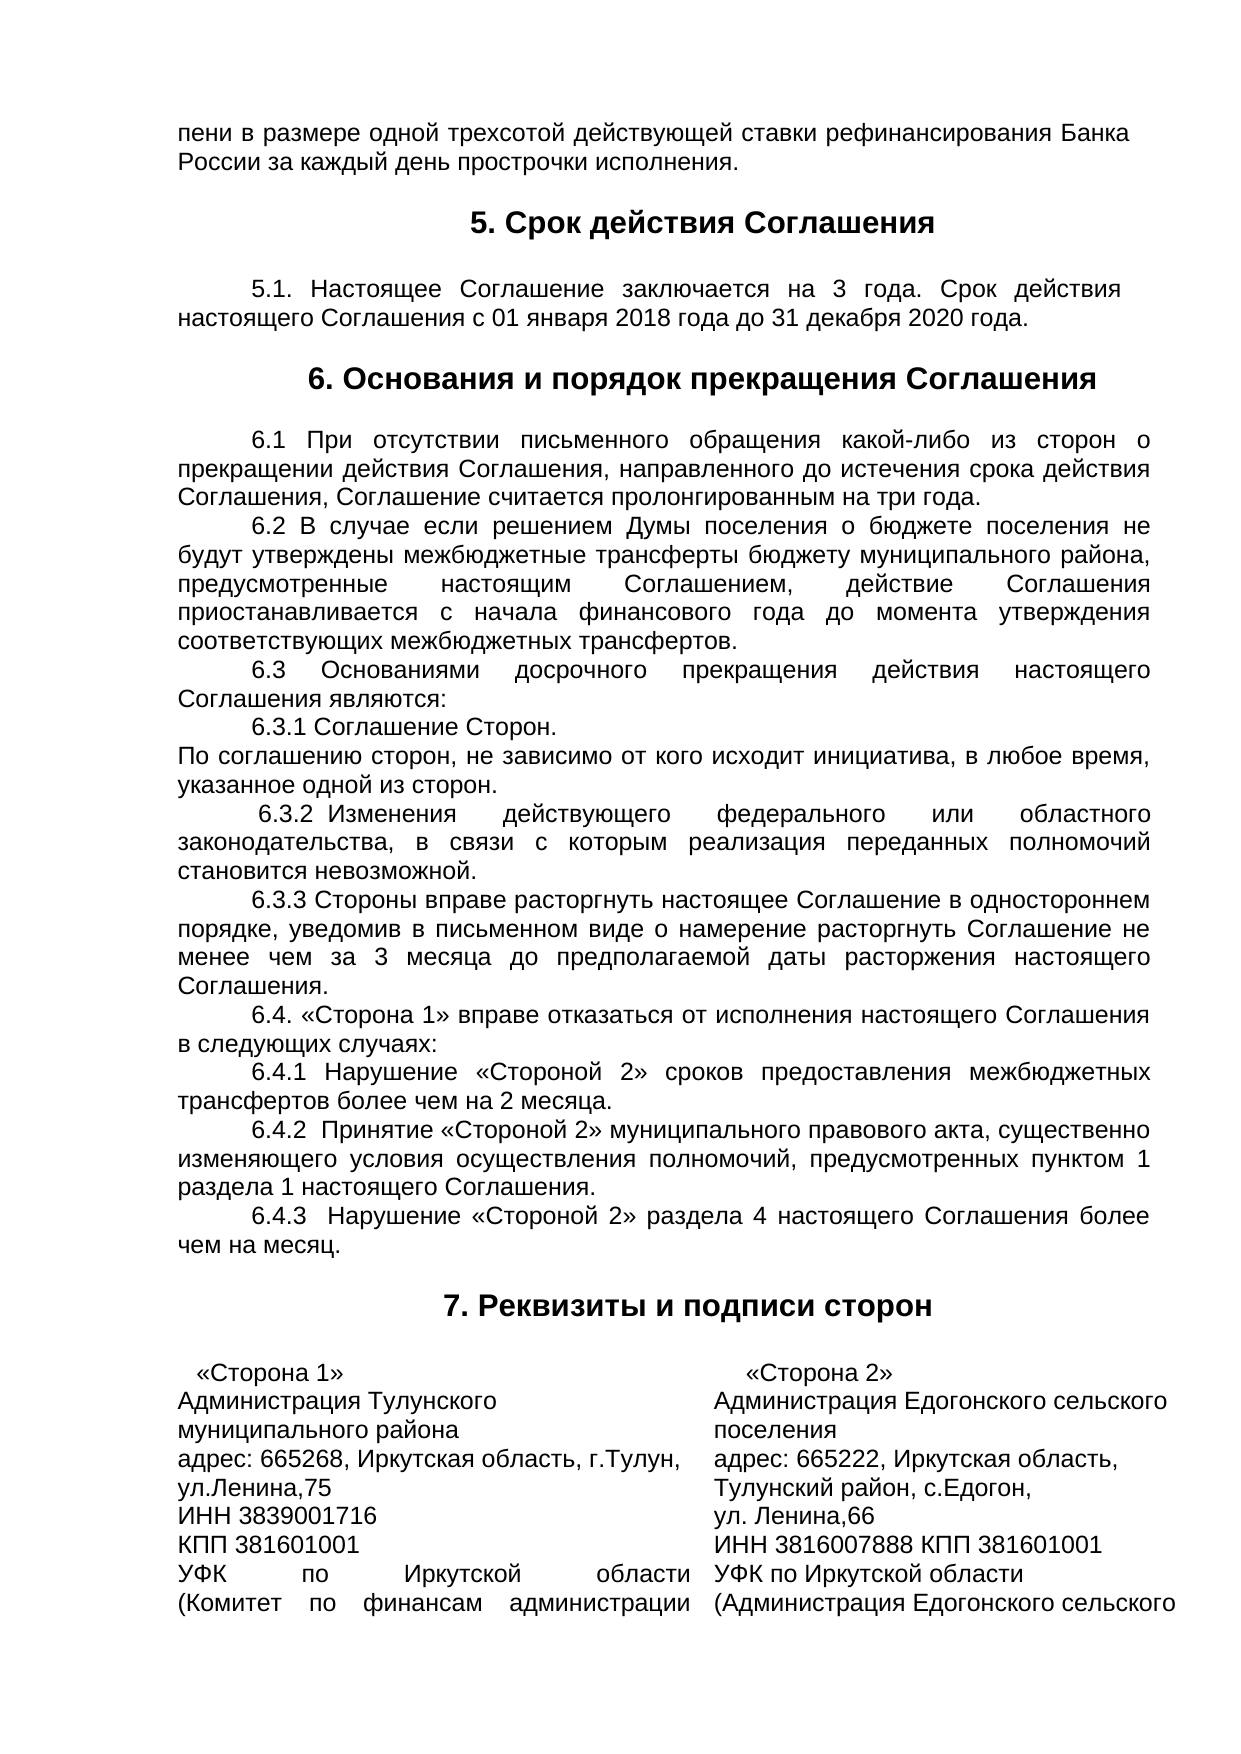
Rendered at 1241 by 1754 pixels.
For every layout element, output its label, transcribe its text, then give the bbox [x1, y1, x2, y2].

text 6.3 Основаниями досрочного прекращения действия настоящего Соглашения являются: [177, 655, 1152, 712]
text 6.3.1 Соглашение Сторон. [177, 712, 1152, 741]
text 6.3.2 Изменения действующего федерального или областного законодательства, в связи с которым реализация переданных полномочий становится невозможной. [177, 798, 1152, 885]
text По соглашению сторон, не зависимо от кого исходит инициатива, в любое время, указанное одной из сторон. [177, 741, 1152, 798]
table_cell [702, 1444, 1240, 1616]
text 6.1 При отсутствии письменного обращения какой-либо из сторон о прекращении действия Соглашения, направленного до истечения срока действия Соглашения, Соглашение считается пролонгированным на три года. [177, 425, 1152, 511]
text 7. Реквизиты и подписи сторон [224, 1287, 1152, 1323]
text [177, 118, 1131, 176]
text 6.2 В случае если решением Думы поселения о бюджете поселения не будут утверждены межбюджетные трансферты бюджету муниципального района, предусмотренные настоящим Соглашением, действие Соглашения приостанавливается с начала финансового года до момента утверждения соответствующих межбюджетных трансфертов. [177, 511, 1152, 655]
text 6.4.2 Принятие «Стороной 2» муниципального правового акта, существенно изменяющего условия осуществления полномочий, предусмотренных пунктом 1 раздела 1 настоящего Соглашения. [177, 1115, 1152, 1201]
text 5.1. Настоящее Соглашение заключается на 3 года. Срок действия настоящего Соглашения с 01 января 2018 года до 31 декабря 2020 года. [177, 274, 1123, 331]
text 5. Срок действия Соглашения [224, 204, 1152, 240]
table_header Администрация Тулунского муниципального района [166, 1386, 702, 1444]
text 6.4.1 Нарушение «Стороной 2» сроков предоставления межбюджетных трансфертов более чем на 2 месяца. [177, 1057, 1152, 1115]
text «Сторона 1» «Сторона 2» [196, 1358, 1152, 1386]
text 6.4. «Сторона 1» вправе отказаться от исполнения настоящего Соглашения в следующих случаях: [177, 1000, 1152, 1057]
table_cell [166, 1444, 702, 1616]
text 6. Основания и порядок прекращения Соглашения [224, 360, 1152, 396]
text 6.3.3 Стороны вправе расторгнуть настоящее Соглашение в одностороннем порядке, уведомив в письменном виде о намерение расторгнуть Соглашение не менее чем за 3 месяца до предполагаемой даты расторжения настоящего Соглашения. [177, 885, 1152, 1000]
table_header Администрация Едогонского сельского поселения [702, 1386, 1240, 1444]
text 6.4.3 Нарушение «Стороной 2» раздела 4 настоящего Соглашения более чем на месяц. [177, 1201, 1152, 1258]
